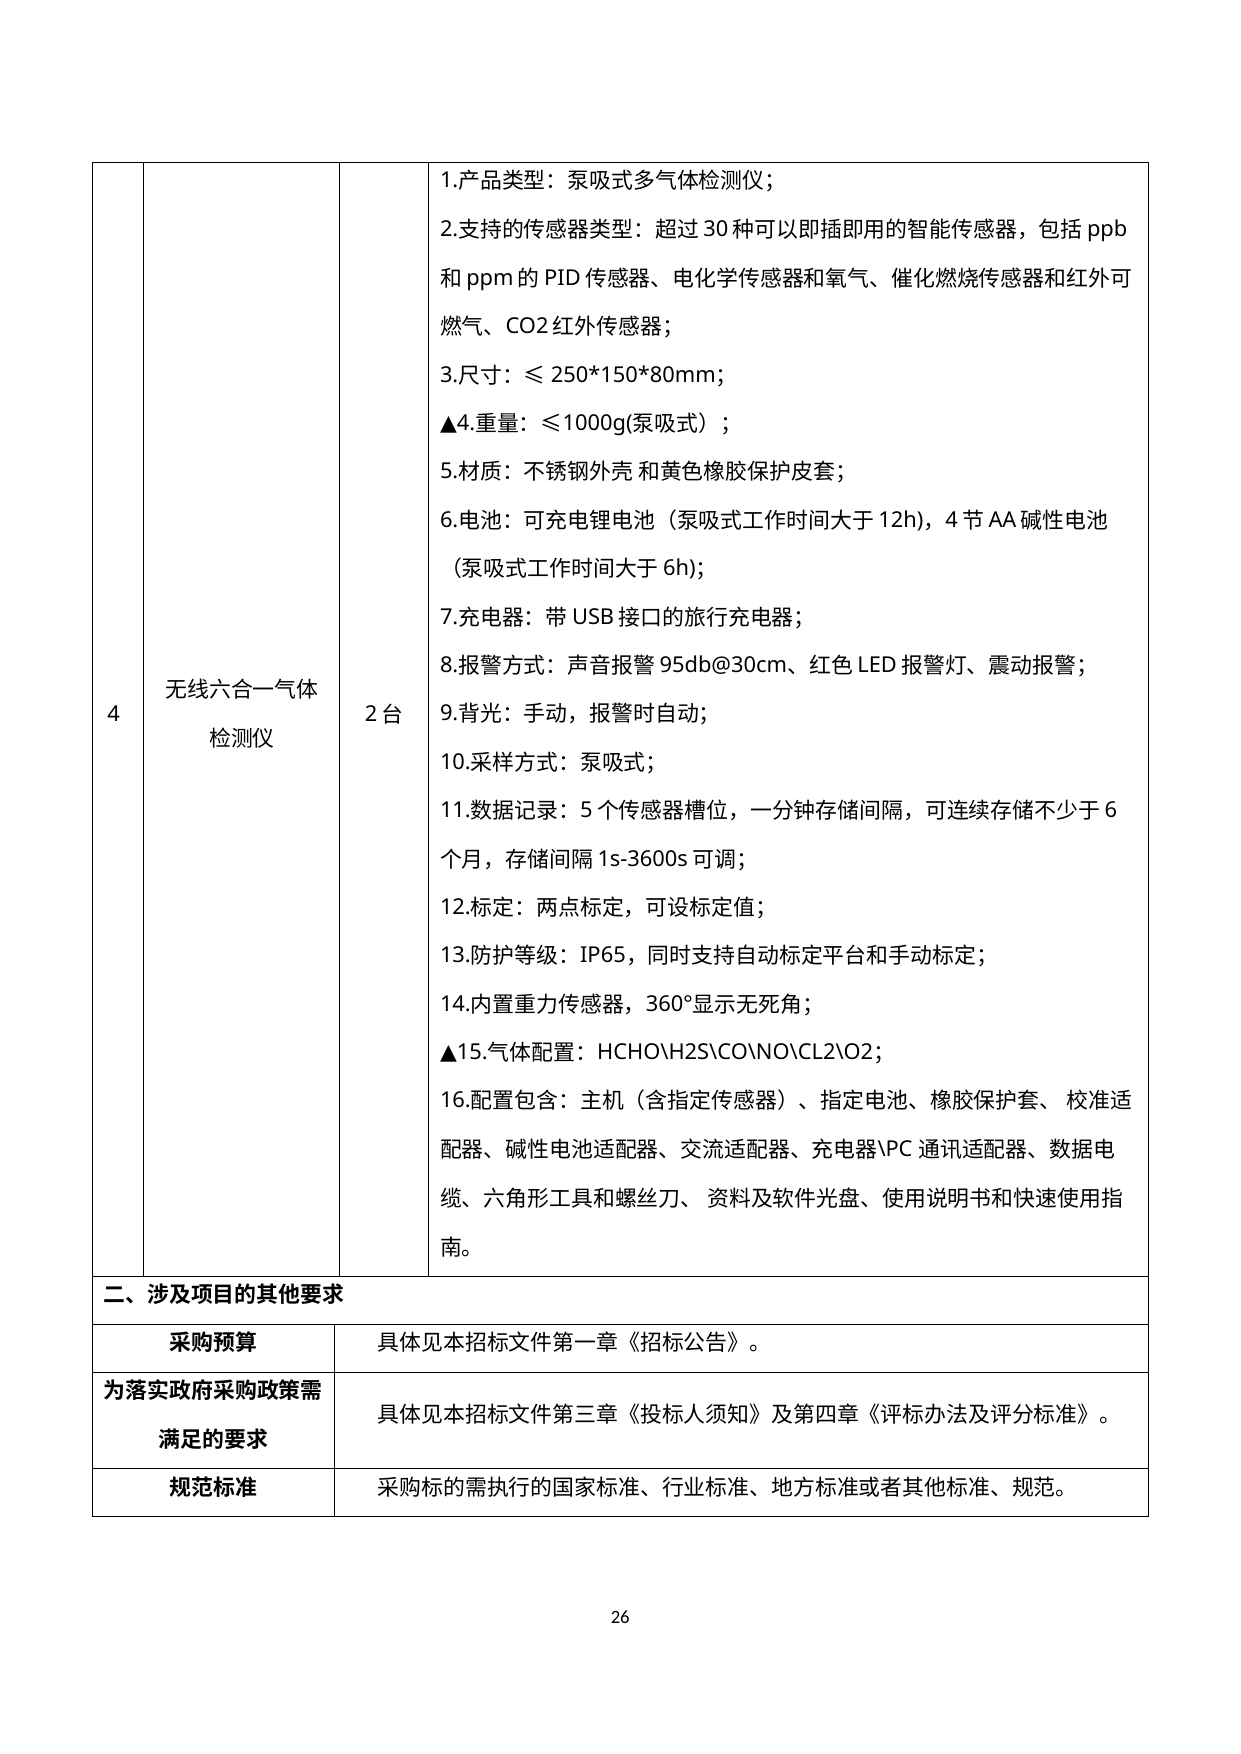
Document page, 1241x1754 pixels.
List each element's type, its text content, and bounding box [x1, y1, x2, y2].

table_cell 具体见本招标文件第一章《招标公告》。 [335, 1325, 1148, 1372]
table_cell 二、涉及项目的其他要求 [93, 1277, 1148, 1324]
table_cell 具体见本招标文件第三章《投标人须知》及第四章《评标办法及评分标准》。 [335, 1373, 1148, 1468]
table_cell 为落实政府采购政策需满足的要求 [93, 1373, 334, 1468]
table_cell 1.产品类型：泵吸式多气体检测仪； 2.支持的传感器类型：超过30种可以即插即用的智能传感器，包括ppb和ppm的PID传感器、电化学传感器和氧气、催化燃烧传感器和红外可燃气、CO2红外传感器； 3.尺寸：≤ 250*150*80mm； ▲4.重量：≤1000g(泵吸式）； 5.材质：不锈钢外壳 和黄色橡胶保护皮套； 6.电池：可充电锂电池（泵吸式工作时间大于12h)，4节AA碱性电池（泵吸式工作时间大于6h)； 7.充电器：带USB接口的旅行充电器； 8.报警方式：声音报警95db@30cm、红色LED报警灯、震动报警； 9.背光：手动，报警时自动； 10.采样方式：泵吸式； 11.数据记录：5个传感器槽位，一分钟存储间隔，可连续存储不少于6个月，存储间隔1s-3600s可调； 12.标定：两点标定，可设标定值； 13.防护等级：IP65，同时支持自动标定平台和手动标定； 14.内置重力传感器，360°显示无死角； ▲15.气体配置：HCHO\H2S\CO\NO\CL2\O2； 16.配置包含：主机（含指定传感器）、指定电池、橡胶保护套、 校准适配器、碱性电池适配器、交流适配器、充电器\PC 通讯适配器、数据电缆、六角形工具和螺丝刀、 资料及软件光盘、使用说明书和快速使用指南。 [429, 163, 1148, 1276]
table_cell 规范标准 [93, 1469, 334, 1516]
table_cell 采购标的需执行的国家标准、行业标准、地方标准或者其他标准、规范。 [335, 1469, 1148, 1516]
table_cell 采购预算 [93, 1325, 334, 1372]
table_cell 2台 [340, 163, 428, 1276]
table_cell 4 [93, 163, 143, 1276]
table_cell 无线六合一气体检测仪 [144, 163, 339, 1276]
